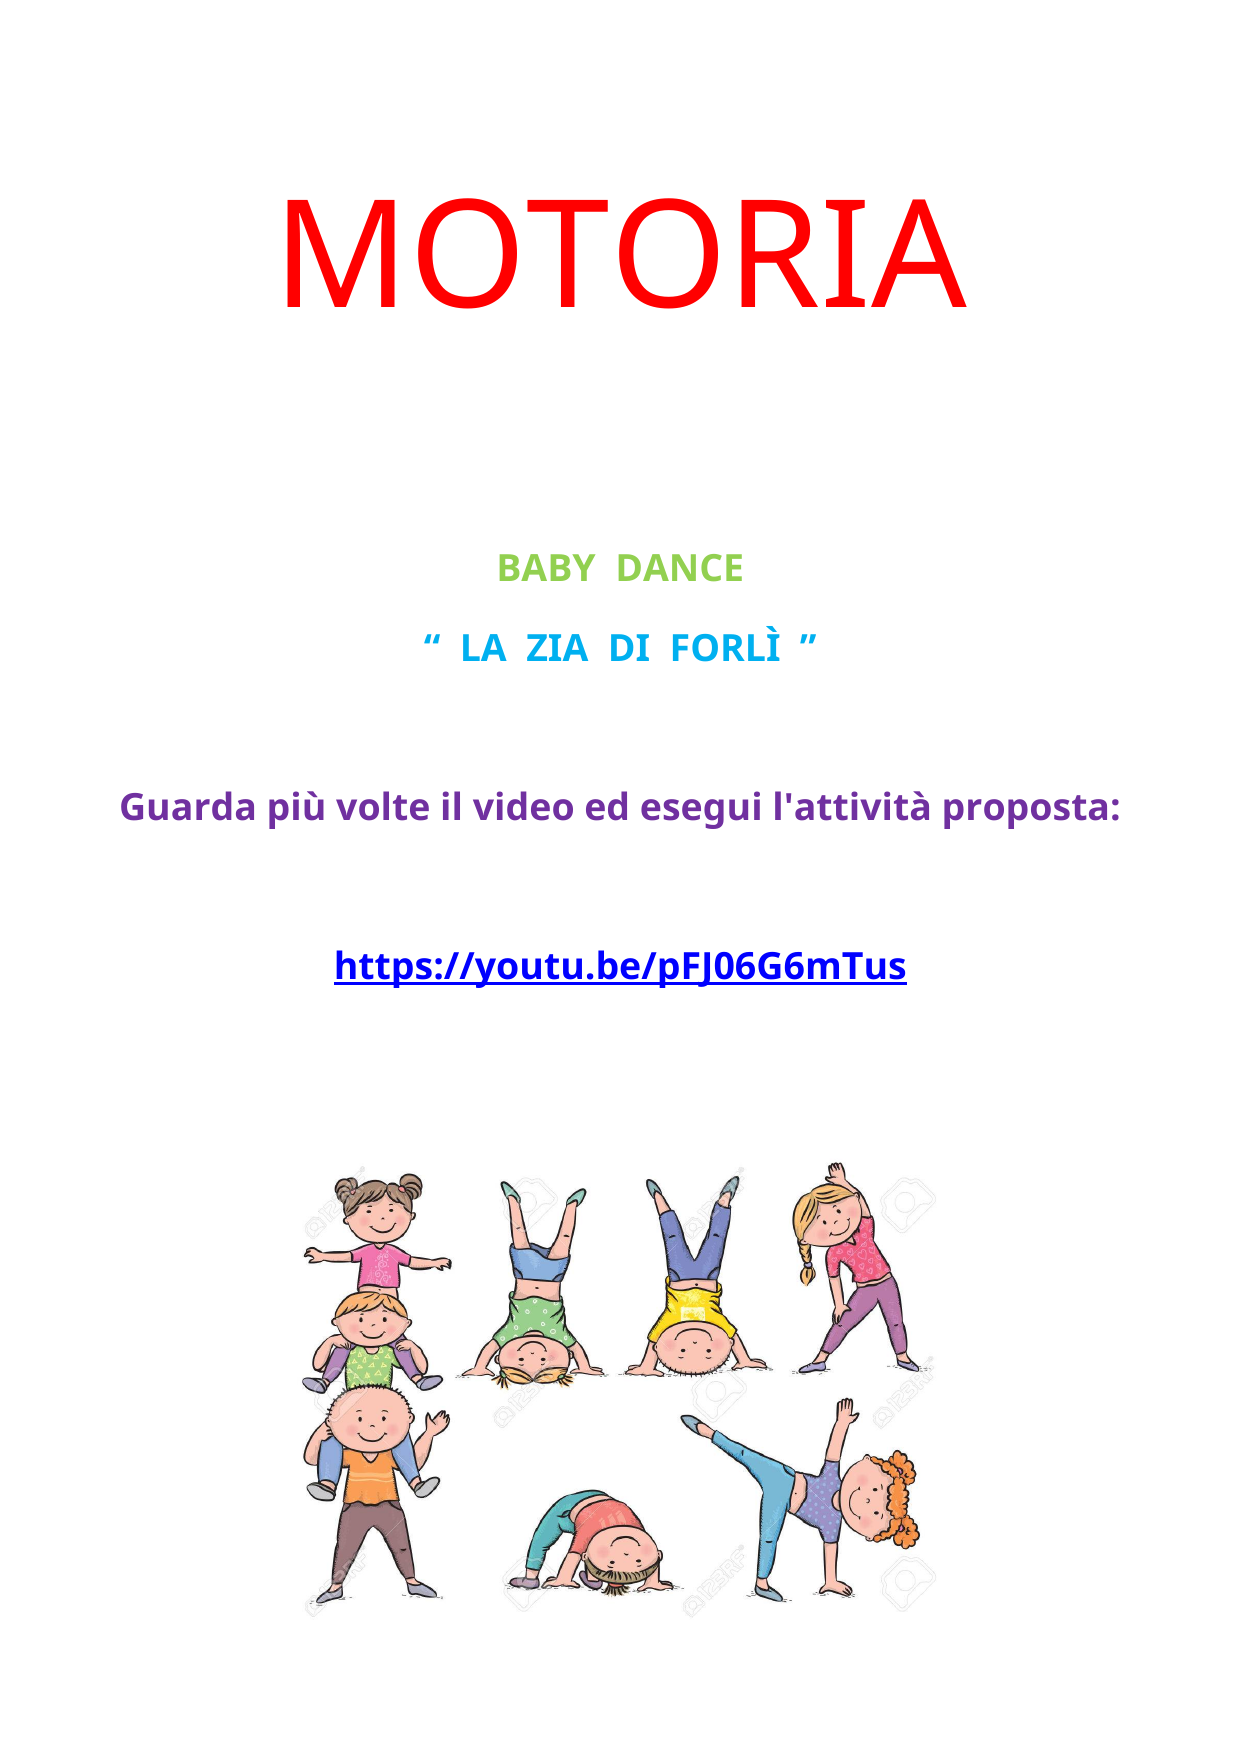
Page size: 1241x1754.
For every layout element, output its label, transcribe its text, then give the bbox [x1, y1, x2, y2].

text “ LA ZIA DI FORLÌ ” [118, 621, 1122, 672]
picture [286, 1151, 955, 1623]
text https://youtu.be/pFJ06G6mTus [118, 939, 1122, 990]
text Guarda più volte il video ed esegui l'attività proposta: [118, 780, 1122, 831]
text BABY DANCE [118, 542, 1122, 593]
text MOTORIA [118, 148, 1122, 352]
